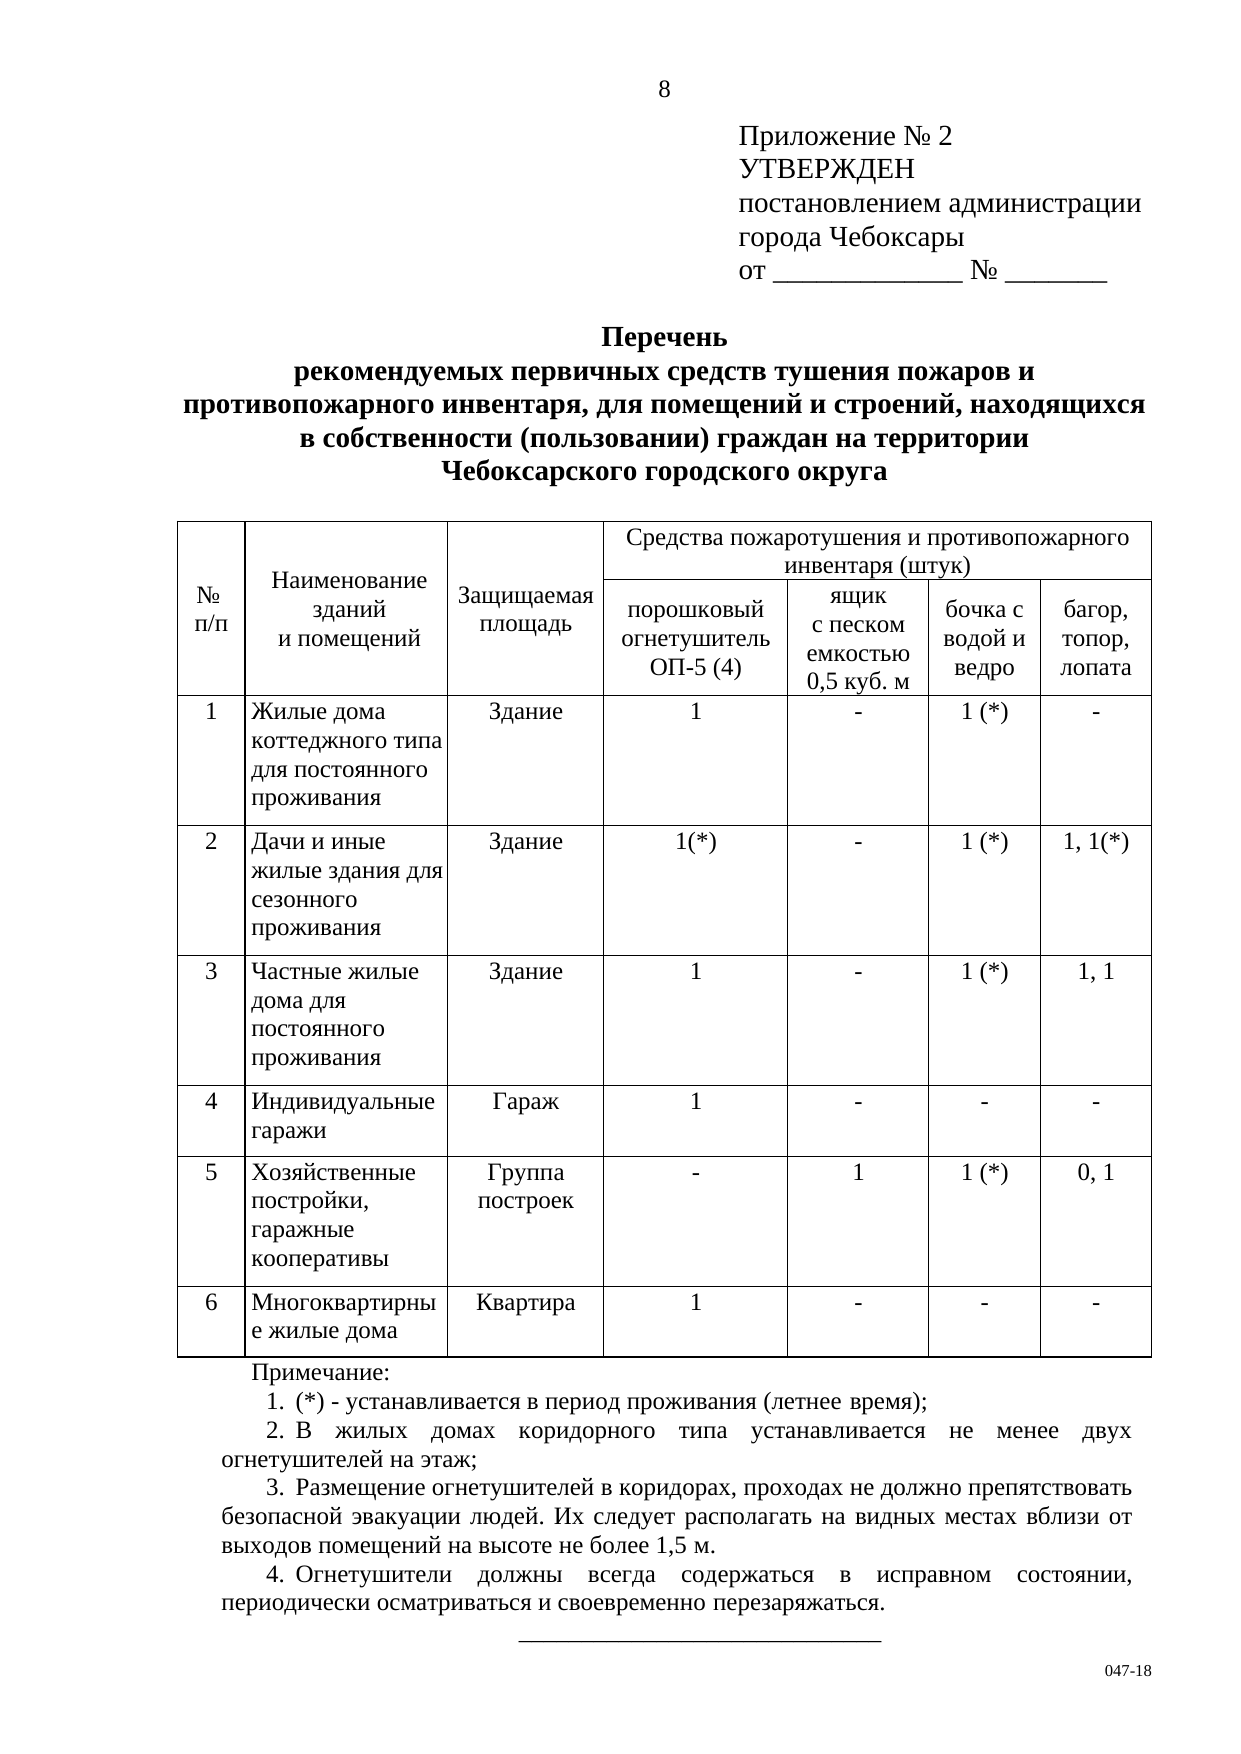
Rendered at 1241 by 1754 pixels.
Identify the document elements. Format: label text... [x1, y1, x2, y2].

table_cell Индивидуальные гаражи [246, 1086, 447, 1156]
table_cell 1 [604, 696, 787, 825]
table_cell Многоквартирные жилые дома [246, 1287, 447, 1356]
table_cell 1 (*) [929, 696, 1040, 825]
table_cell 1 [178, 696, 244, 825]
table_header № п/п [178, 522, 244, 695]
table_cell - [1041, 1287, 1151, 1356]
table_cell Здание [448, 696, 603, 825]
table_cell 3 [178, 956, 244, 1085]
table_cell ящик с песком емкостью 0,5 куб. м [788, 580, 928, 695]
table_cell 1, 1(*) [1041, 826, 1151, 955]
table_cell - [788, 956, 928, 1085]
table_cell - [788, 696, 928, 825]
table_cell - [1041, 696, 1151, 825]
table_cell 6 [178, 1287, 244, 1356]
text от _____________ № _______ [177, 252, 1152, 286]
table_cell 2 [178, 826, 244, 955]
table_cell Здание [448, 956, 603, 1085]
text города Чебоксары [177, 219, 1152, 252]
table_cell - [929, 1086, 1040, 1156]
table_header Средства пожаротушения и противопожарного инвентаря (штук) [604, 522, 1151, 579]
list Огнетушители должны всегда содержаться в исправном состоянии, периодически осматриваться и своевременно перезаряжаться. [221, 1559, 1133, 1616]
list (*) - устанавливается в период проживания (летнее время); [266, 1386, 1152, 1415]
text Чебоксарского городского округа [177, 453, 1152, 487]
list В жилых домах коридорного типа устанавливается не менее двух огнетушителей на этаж; [221, 1415, 1132, 1472]
table_cell Квартира [448, 1287, 603, 1356]
text постановлением администрации [177, 185, 1152, 219]
table_header Наименование зданий и помещений [246, 522, 447, 695]
table_cell 1 (*) [929, 1157, 1040, 1286]
table_cell бочка с водой и ведро [929, 580, 1040, 695]
table_cell порошковый огнетушитель ОП-5 (4) [604, 580, 787, 695]
table_cell - [788, 1287, 928, 1356]
table_cell 1, 1 [1041, 956, 1151, 1085]
text Примечание: [177, 1358, 1152, 1386]
table_header Защищаемая площадь [448, 522, 603, 695]
table_cell - [929, 1287, 1040, 1356]
table_cell 1 [788, 1157, 928, 1286]
table_cell 5 [178, 1157, 244, 1286]
table_cell 1 (*) [929, 826, 1040, 955]
table_cell Группа построек [448, 1157, 603, 1286]
table_cell 4 [178, 1086, 244, 1156]
table_cell Хозяйственные постройки, гаражные кооперативы [246, 1157, 447, 1286]
table_cell 1 [604, 1086, 787, 1156]
table_cell Частные жилые дома для постоянного проживания [246, 956, 447, 1085]
table_cell - [788, 1086, 928, 1156]
text _____________________________ [266, 1616, 1133, 1645]
table_cell багор, топор, лопата [1041, 580, 1151, 695]
table_cell - [788, 826, 928, 955]
table_cell Гараж [448, 1086, 603, 1156]
table_cell Здание [448, 826, 603, 955]
table_cell Жилые дома коттеджного типа для постоянного проживания [246, 696, 447, 825]
text Приложение № 2 [177, 118, 1152, 152]
text Перечень [177, 319, 1152, 353]
text УТВЕРЖДЕН [177, 152, 1152, 185]
table_cell 0, 1 [1041, 1157, 1151, 1286]
table_cell Дачи и иные жилые здания для сезонного проживания [246, 826, 447, 955]
table_cell 1(*) [604, 826, 787, 955]
table_cell - [604, 1157, 787, 1286]
table_cell 1 (*) [929, 956, 1040, 1085]
table_cell 1 [604, 1287, 787, 1356]
table_cell - [1041, 1086, 1151, 1156]
table_cell 1 [604, 956, 787, 1085]
list Размещение огнетушителей в коридорах, проходах не должно препятствовать безопасной эвакуации людей. Их следует располагать на видных местах вблизи от выходов помещений на высоте не более 1,5 м. [221, 1472, 1133, 1559]
text рекомендуемых первичных средств тушения пожаров и противопожарного инвентаря, для помещений и строений, находящихся в собственности (пользовании) граждан на территории [177, 353, 1152, 453]
